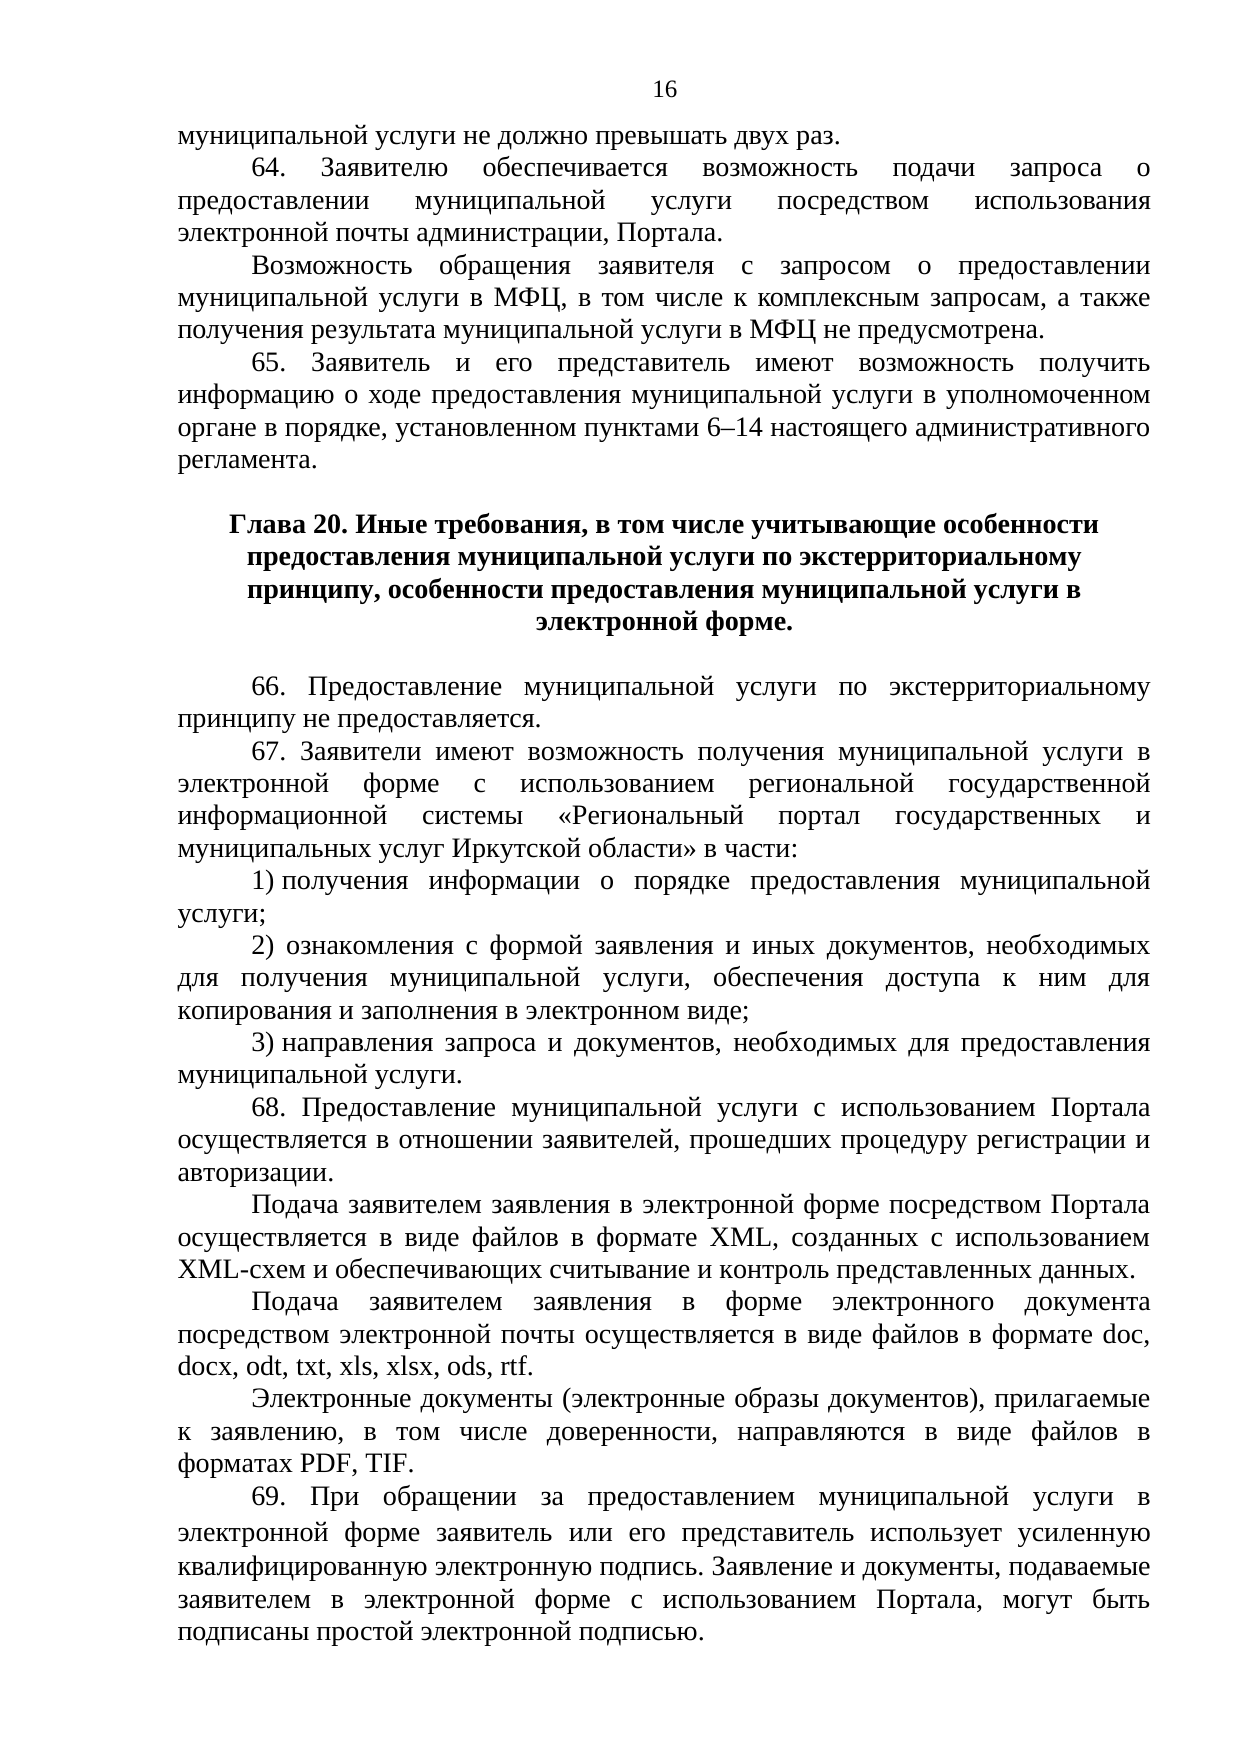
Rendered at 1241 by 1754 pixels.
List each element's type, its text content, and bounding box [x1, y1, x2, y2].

text 69. При обращении за предоставлением муниципальной услуги в электронной форме заявитель или его представитель использует усиленную квалифицированную электронную подпись. Заявление и документы, подаваемые заявителем в электронной форме с использованием Портала, могут быть подписаны простой электронной подписью. [177, 1479, 1152, 1647]
text 67. Заявители имеют возможность получения муниципальной услуги в электронной форме с использованием региональной государственной информационной системы «Региональный портал государственных и муниципальных услуг Иркутской области» в части: [177, 734, 1152, 863]
text Возможность обращения заявителя с запросом о предоставлении муниципальной услуги в МФЦ, в том числе к комплексным запросам, а также получения результата муниципальной услуги в МФЦ не предусмотрена. [177, 248, 1152, 345]
text 2) ознакомления с формой заявления и иных документов, необходимых для получения муниципальной услуги, обеспечения доступа к ним для копирования и заполнения в электронном виде; [177, 928, 1152, 1025]
text 3) направления запроса и документов, необходимых для предоставления муниципальной услуги. [177, 1025, 1152, 1090]
text Подача заявителем заявления в электронной форме посредством Портала осуществляется в виде файлов в формате XML, созданных с использованием XML-схем и обеспечивающих считывание и контроль представленных данных. [177, 1187, 1152, 1284]
text 65. Заявитель и его представитель имеют возможность получить информацию о ходе предоставления муниципальной услуги в уполномоченном органе в порядке, установленном пунктами 6–14 настоящего административного регламента. [177, 345, 1152, 474]
text 66. Предоставление муниципальной услуги по экстерриториальному принципу не предоставляется. [177, 669, 1152, 734]
text Электронные документы (электронные образы документов), прилагаемые к заявлению, в том числе доверенности, направляются в виде файлов в форматах PDF, TIF. [177, 1382, 1152, 1479]
text 64. Заявителю обеспечивается возможность подачи запроса о предоставлении муниципальной услуги посредством использования электронной почты администрации, Портала. [177, 151, 1152, 248]
text 68. Предоставление муниципальной услуги с использованием Портала осуществляется в отношении заявителей, прошедших процедуру регистрации и авторизации. [177, 1090, 1152, 1187]
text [177, 118, 1152, 151]
text Глава 20. Иные требования, в том числе учитывающие особенности предоставления муниципальной услуги по экстерриториальному принципу, особенности предоставления муниципальной услуги в электронной форме. [177, 507, 1152, 636]
text Подача заявителем заявления в форме электронного документа посредством электронной почты осуществляется в виде файлов в формате doc, docx, odt, txt, xls, xlsx, ods, rtf. [177, 1284, 1152, 1382]
text 1) получения информации о порядке предоставления муниципальной услуги; [177, 863, 1152, 928]
